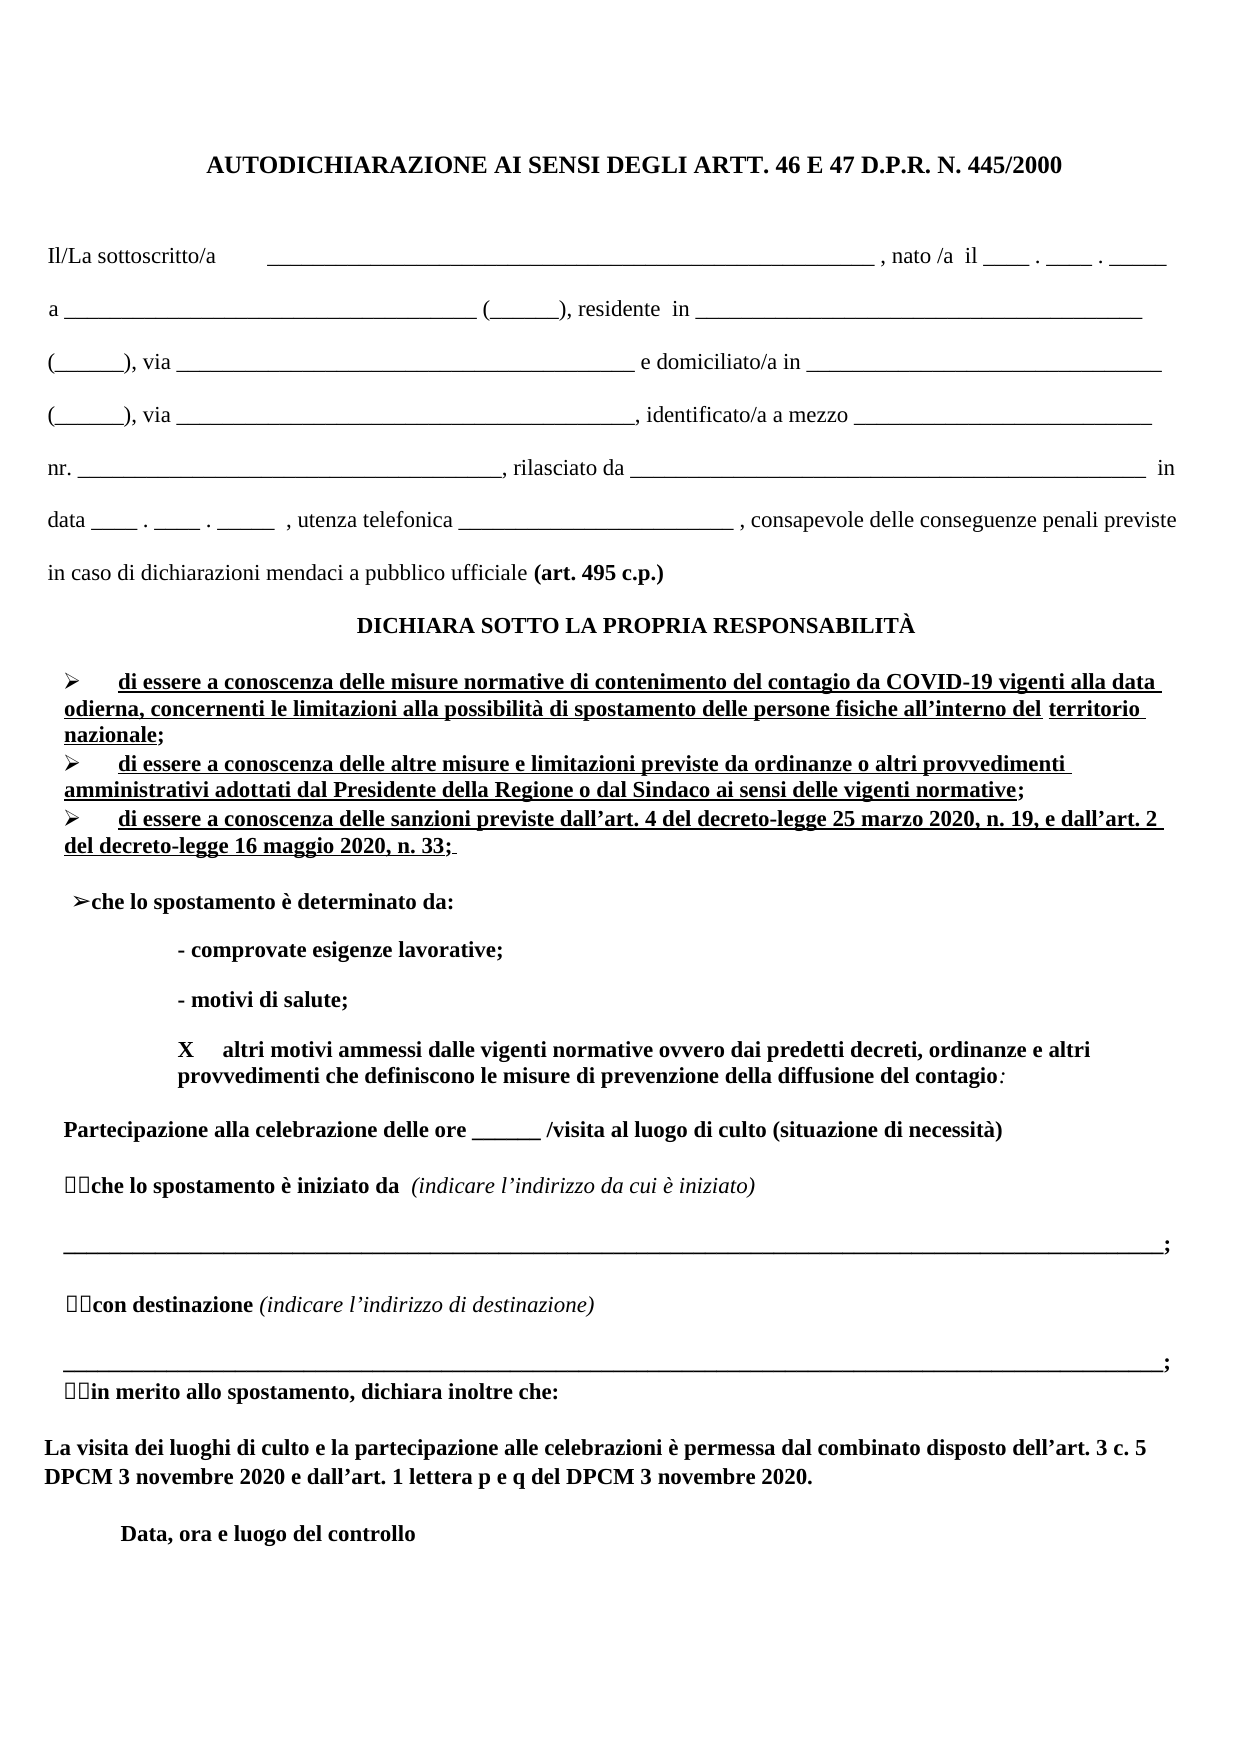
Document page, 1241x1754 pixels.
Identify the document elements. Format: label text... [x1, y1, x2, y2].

text ________________________________________________________________________________________________; in merito allo spostamento, dichiara inoltre che: [63, 1348, 1180, 1406]
text che lo spostamento è iniziato da (indicare l’indirizzo da cui è iniziato) [63, 1169, 1180, 1200]
text Il/La sottoscritto/a _____________________________________________________ , nato /a il ____ . ____ . _____ a ____________________________________ (______), residente in _______________________________________ [47, 242, 1180, 321]
text X altri motivi ammessi dalle vigenti normative ovvero dai predetti decreti, ordinanze e altri provvedimenti che definiscono le misure di prevenzione della diffusione del contagio: [177, 1036, 1128, 1088]
list di essere a conoscenza delle sanzioni previste dall’art. 4 del decreto-legge 25 marzo 2020, n. 19, e dall’art. 2 del decreto-legge 16 maggio 2020, n. 33; [63, 806, 1171, 858]
text (______), via ________________________________________ e domiciliato/a in _______________________________ [47, 348, 1180, 374]
list di essere a conoscenza delle altre misure e limitazioni previste da ordinanze o altri provvedimenti amministrativi adottati dal Presidente della Regione o dal Sindaco ai sensi delle vigenti normative; [63, 750, 1171, 803]
list di essere a conoscenza delle misure normative di contenimento del contagio da COVID-19 vigenti alla data odierna, concernenti le limitazioni alla possibilità di spostamento delle persone fisiche all’interno del territorio nazionale; [63, 668, 1171, 747]
text ________________________________________________________________________________________________; [63, 1230, 1180, 1256]
list comprovate esigenze lavorative; [177, 936, 1128, 963]
text La visita dei luoghi di culto e la partecipazione alle celebrazioni è permessa dal combinato disposto dell’art. 3 c. 5 DPCM 3 novembre 2020 e dall’art. 1 lettera p e q del DPCM 3 novembre 2020. [44, 1434, 1180, 1489]
text Data, ora e luogo del controllo [120, 1519, 1180, 1546]
text ➢che lo spostamento è determinato da: [44, 882, 1180, 917]
list motivi di salute; [177, 986, 1128, 1012]
subtitle DICHIARA SOTTO LA PROPRIA RESPONSABILITÀ [92, 612, 1180, 638]
text (______), via ________________________________________, identificato/a a mezzo __________________________ nr. _____________________________________, rilasciato da _____________________________________________ in data ____ . ____ . _____ , utenza telefonica ________________________ , consapevole delle conseguenze penali previste in caso di dichiarazioni mendaci a pubblico ufficiale (art. 495 c.p.) [47, 401, 1180, 585]
text AUTODICHIARAZIONE AI SENSI DEGLI ARTT. 46 E 47 D.P.R. N. 445/2000 [206, 150, 1180, 179]
text con destinazione (indicare l’indirizzo di destinazione) [65, 1287, 1180, 1319]
text Partecipazione alla celebrazione delle ore ______ /visita al luogo di culto (situazione di necessità) [63, 1116, 1180, 1143]
